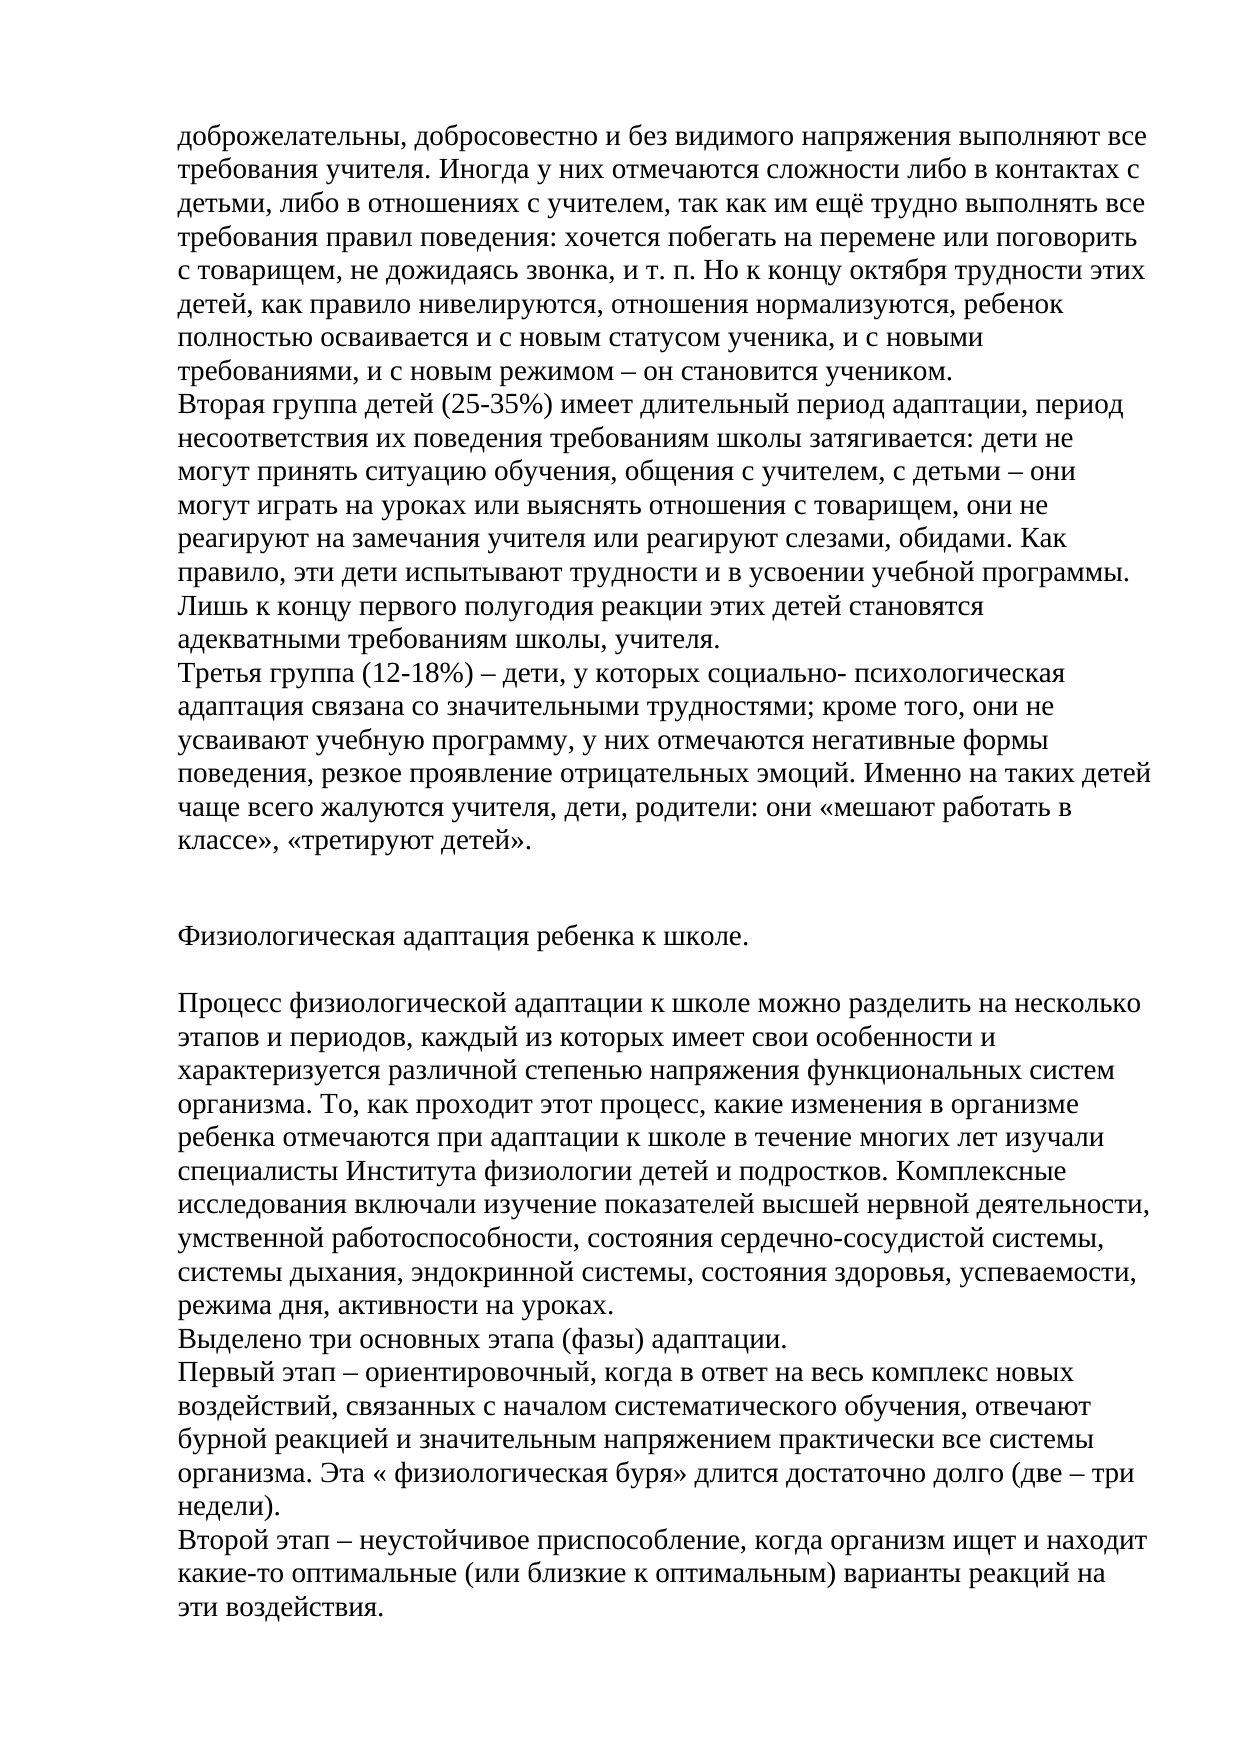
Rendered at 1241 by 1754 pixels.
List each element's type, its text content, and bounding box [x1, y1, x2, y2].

text Третья группа (12-18%) – дети, у которых социально- психологическая адаптация связана со значительными трудностями; кроме того, они не усваивают учебную программу, у них отмечаются негативные формы поведения, резкое проявление отрицательных эмоций. Именно на таких детей чаще всего жалуются учителя, дети, родители: они «мешают работать в классе», «третируют детей». [177, 655, 1152, 856]
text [177, 118, 1152, 386]
text Физиологическая адаптация ребенка к школе. [177, 918, 1152, 952]
text Выделено три основных этапа (фазы) адаптации. [177, 1321, 1152, 1354]
text Второй этап – неустойчивое приспособление, когда организм ищет и находит какие-то оптимальные (или близкие к оптимальным) варианты реакций на эти воздействия. [177, 1522, 1152, 1623]
text Процесс физиологической адаптации к школе можно разделить на несколько этапов и периодов, каждый из которых имеет свои особенности и характеризуется различной степенью напряжения функциональных систем организма. То, как проходит этот процесс, какие изменения в организме ребенка отмечаются при адаптации к школе в течение многих лет изучали специалисты Института физиологии детей и подростков. Комплексные исследования включали изучение показателей высшей нервной деятельности, умственной работоспособности, состояния сердечно-сосудистой системы, системы дыхания, эндокринной системы, состояния здоровья, успеваемости, режима дня, активности на уроках. [177, 985, 1152, 1321]
text Вторая группа детей (25-35%) имеет длительный период адаптации, период несоответствия их поведения требованиям школы затягивается: дети не могут принять ситуацию обучения, общения с учителем, с детьми – они могут играть на уроках или выяснять отношения с товарищем, они не реагируют на замечания учителя или реагируют слезами, обидами. Как правило, эти дети испытывают трудности и в усвоении учебной программы. Лишь к концу первого полугодия реакции этих детей становятся адекватными требованиям школы, учителя. [177, 386, 1152, 655]
text Первый этап – ориентировочный, когда в ответ на весь комплекс новых воздействий, связанных с началом систематического обучения, отвечают бурной реакцией и значительным напряжением практически все системы организма. Эта « физиологическая буря» длится достаточно долго (две – три недели). [177, 1354, 1152, 1522]
